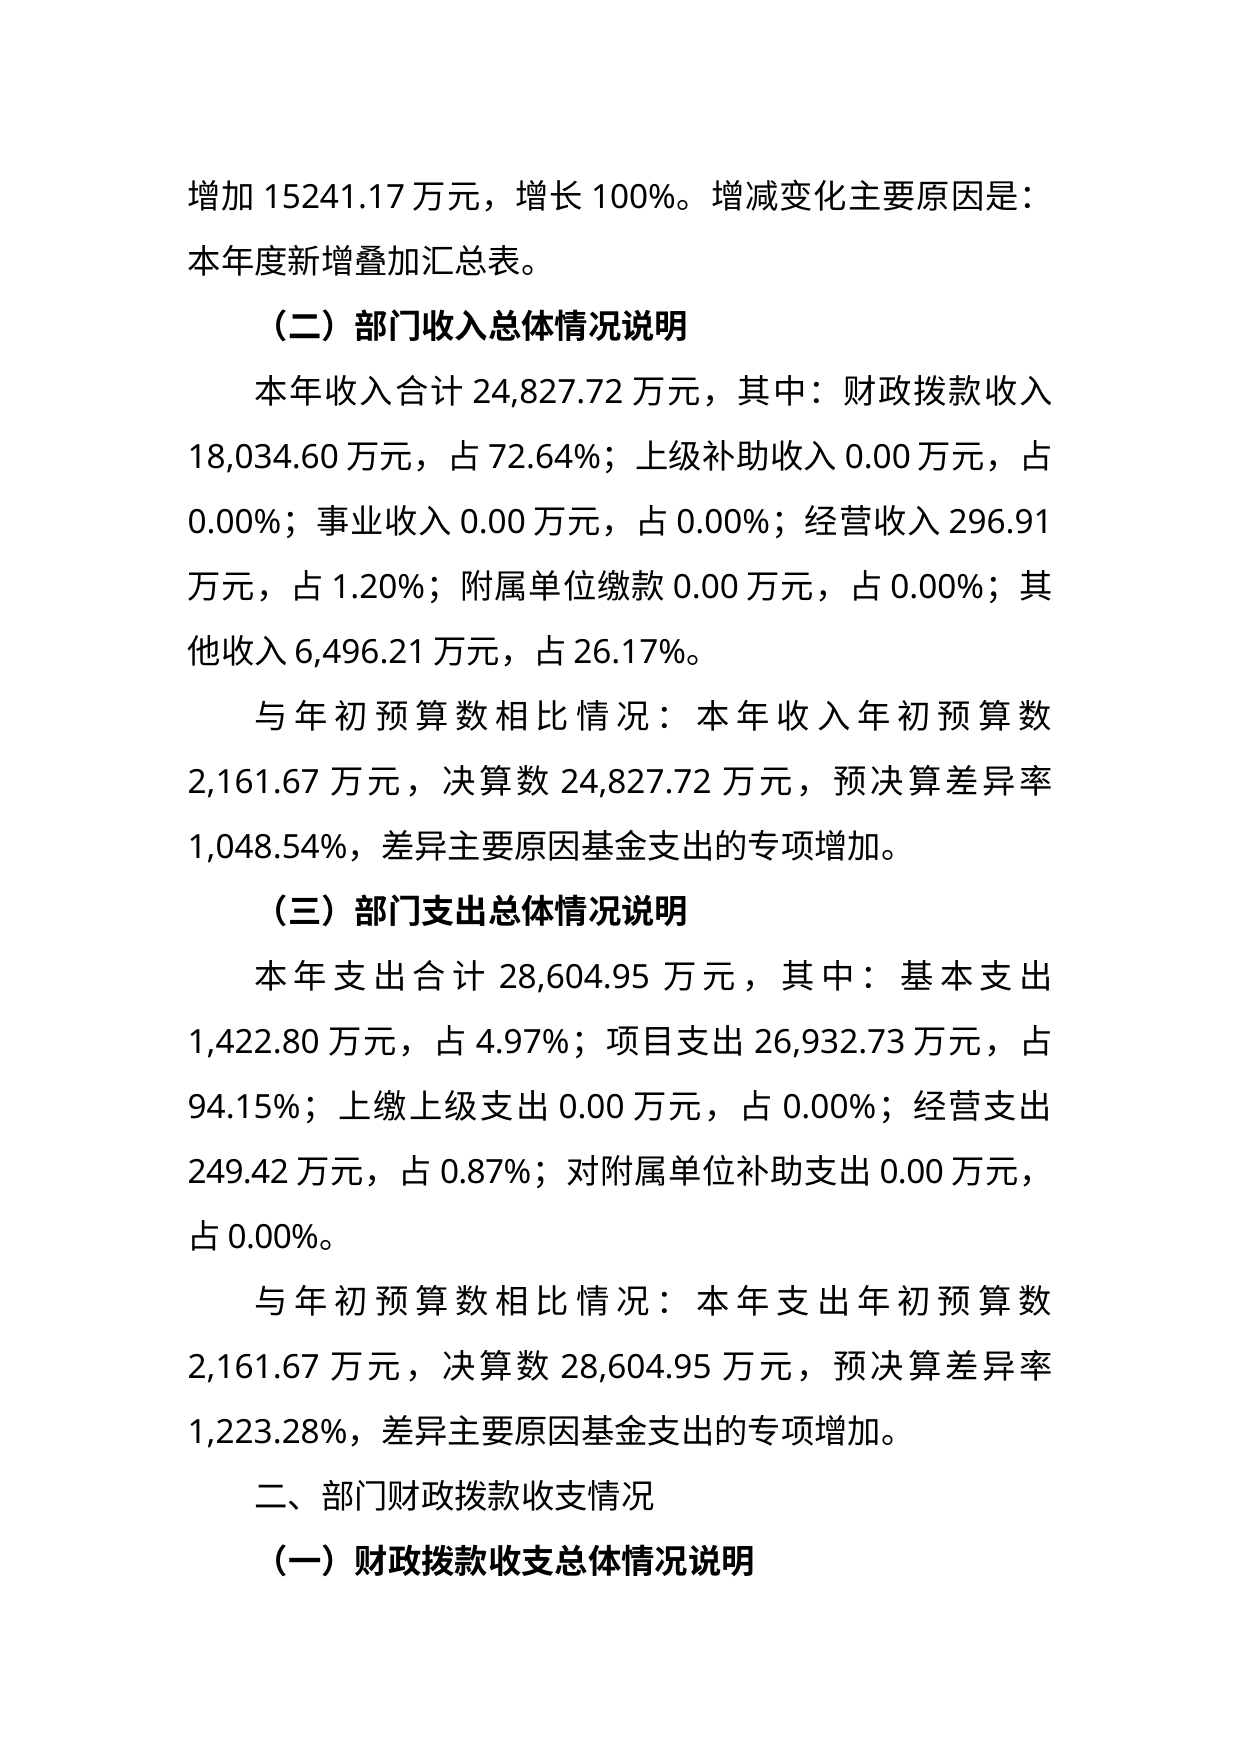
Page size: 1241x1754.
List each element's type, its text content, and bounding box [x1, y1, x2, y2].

text 与年初预算数相比情况：本年支出年初预算数2,161.67万元，决算数28,604.95万元，预决算差异率1,223.28%，差异主要原因基金支出的专项增加。 [187, 1267, 1053, 1462]
text （三）部门支出总体情况说明 [187, 877, 1053, 942]
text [187, 162, 1053, 292]
text （一）财政拨款收支总体情况说明 [187, 1527, 1053, 1592]
text 本年收入合计24,827.72万元，其中：财政拨款收入18,034.60万元，占72.64%；上级补助收入0.00万元，占0.00%；事业收入0.00万元，占0.00%；经营收入296.91万元，占1.20%；附属单位缴款0.00万元，占0.00%；其他收入6,496.21万元，占26.17%。 [187, 357, 1053, 682]
text 二、部门财政拨款收支情况 [187, 1462, 1053, 1527]
text （二）部门收入总体情况说明 [187, 292, 1053, 357]
text 本年支出合计28,604.95万元，其中：基本支出1,422.80万元，占4.97%；项目支出26,932.73万元，占94.15%；上缴上级支出0.00万元，占0.00%；经营支出249.42万元，占0.87%；对附属单位补助支出0.00万元，占0.00%。 [187, 942, 1053, 1267]
text 与年初预算数相比情况：本年收入年初预算数2,161.67万元，决算数24,827.72万元，预决算差异率1,048.54%，差异主要原因基金支出的专项增加。 [187, 682, 1053, 877]
